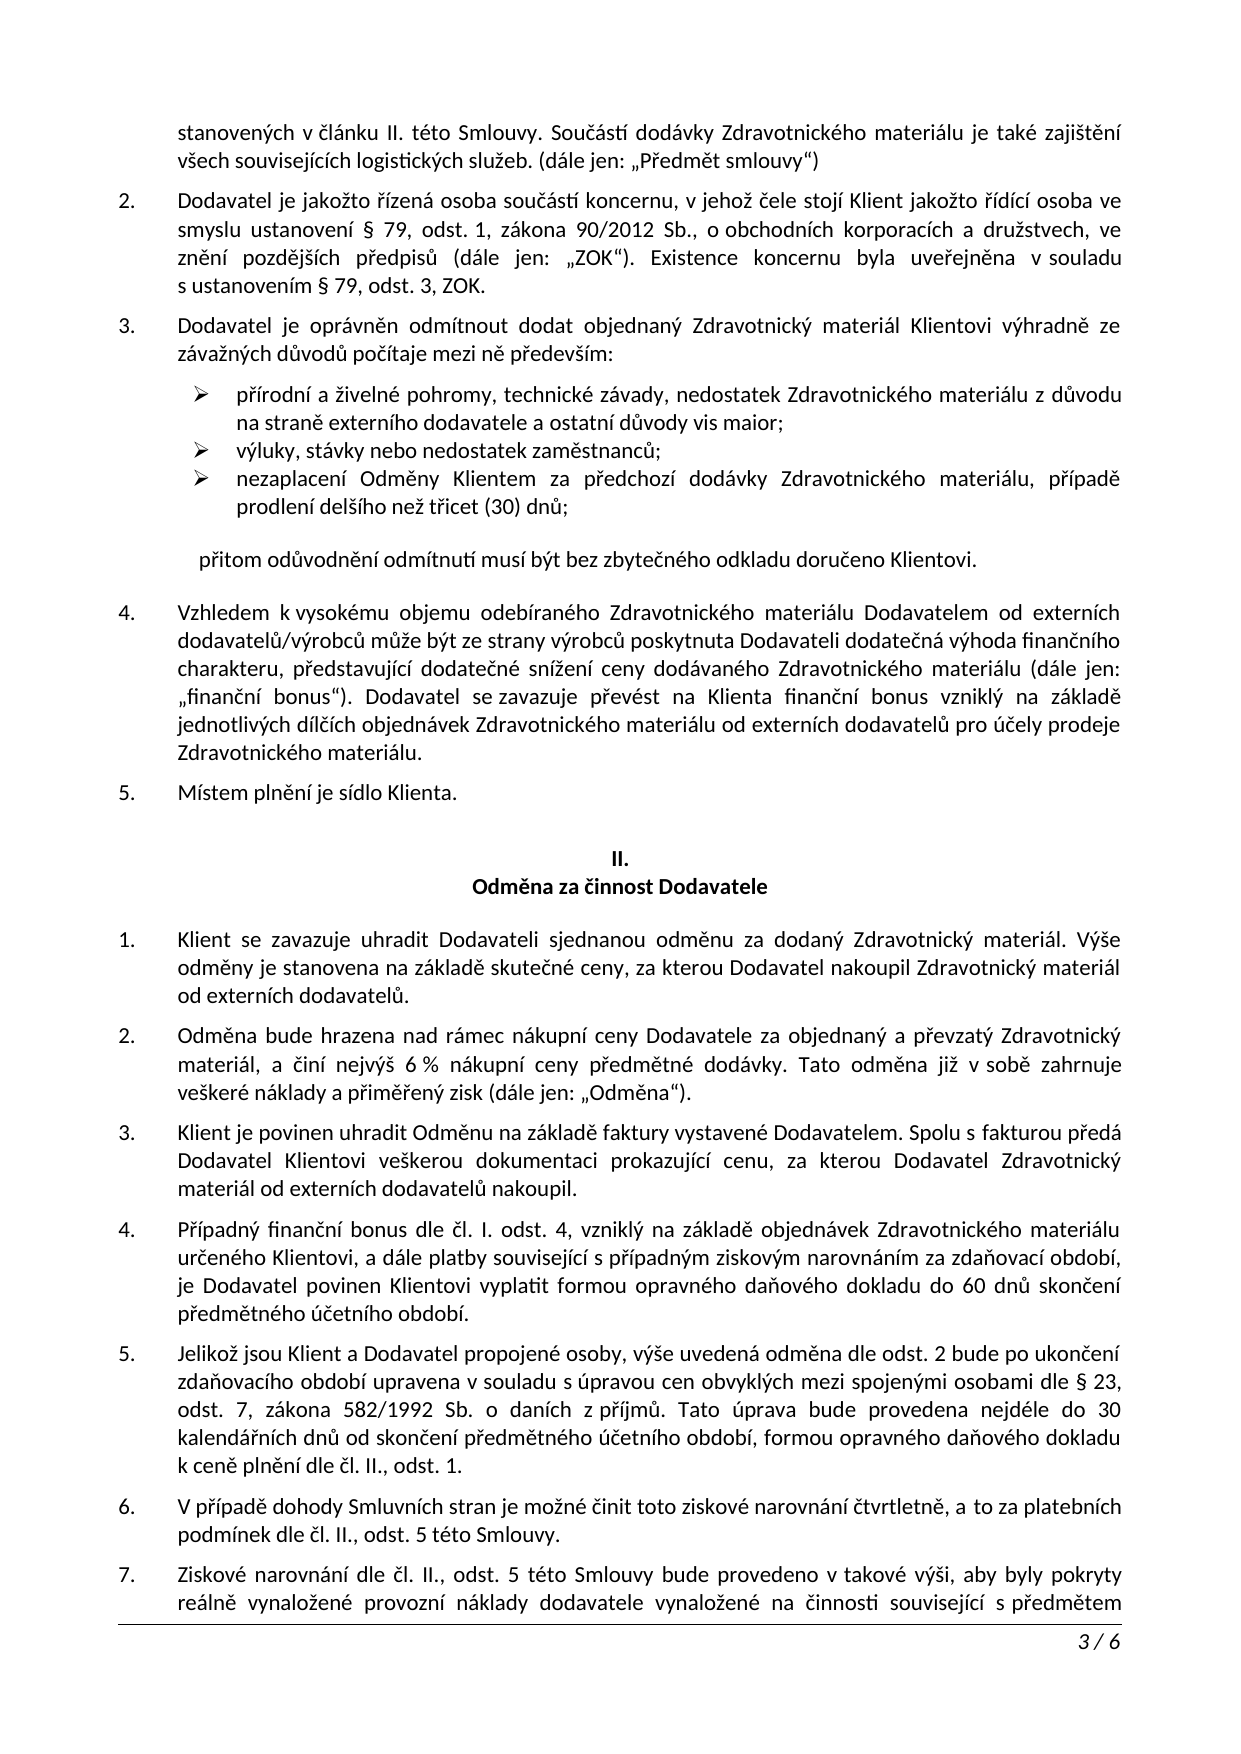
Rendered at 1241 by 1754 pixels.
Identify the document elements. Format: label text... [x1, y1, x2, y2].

list přírodní a živelné pohromy, technické závady, nedostatek Zdravotnického materiálu z důvodu na straně externího dodavatele a ostatní důvody vis maior; [192, 380, 1122, 436]
subtitle II. [118, 844, 1122, 872]
list Klient se zavazuje uhradit Dodavateli sjednanou odměnu za dodaný Zdravotnický materiál. Výše odměny je stanovena na základě skutečné ceny, za kterou Dodavatel nakoupil Zdravotnický materiál od externích dodavatelů. [118, 925, 1122, 1009]
list Případný finanční bonus dle čl. I. odst. 4, vzniklý na základě objednávek Zdravotnického materiálu určeného Klientovi, a dále platby související s případným ziskovým narovnáním za zdaňovací období, je Dodavatel povinen Klientovi vyplatit formou opravného daňového dokladu do 60 dnů skončení předmětného účetního období. [118, 1215, 1122, 1327]
list nezaplacení Odměny Klientem za předchozí dodávky Zdravotnického materiálu, případě prodlení delšího než třicet (30) dnů; [192, 464, 1122, 520]
text Odměna za činnost Dodavatele [118, 872, 1122, 900]
list V případě dohody Smluvních stran je možné činit toto ziskové narovnání čtvrtletně, a to za platebních podmínek dle čl. II., odst. 5 této Smlouvy. [118, 1492, 1122, 1548]
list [118, 118, 1122, 174]
list Odměna bude hrazena nad rámec nákupní ceny Dodavatele za objednaný a převzatý Zdravotnický materiál, a činí nejvýš 6 % nákupní ceny předmětné dodávky. Tato odměna již v sobě zahrnuje veškeré náklady a přiměřený zisk (dále jen: „Odměna“). [118, 1022, 1122, 1106]
list Klient je povinen uhradit Odměnu na základě faktury vystavené Dodavatelem. Spolu s fakturou předá Dodavatel Klientovi veškerou dokumentaci prokazující cenu, za kterou Dodavatel Zdravotnický materiál od externích dodavatelů nakoupil. [118, 1118, 1122, 1202]
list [118, 1561, 1122, 1617]
list Dodavatel je oprávněn odmítnout dodat objednaný Zdravotnický materiál Klientovi výhradně ze závažných důvodů počítaje mezi ně především: [118, 311, 1122, 367]
list Místem plnění je sídlo Klienta. [118, 778, 1122, 807]
list Vzhledem k vysokému objemu odebíraného Zdravotnického materiálu Dodavatelem od externích dodavatelů/výrobců může být ze strany výrobců poskytnuta Dodavateli dodatečná výhoda finančního charakteru, představující dodatečné snížení ceny dodávaného Zdravotnického materiálu (dále jen: „finanční bonus“). Dodavatel se zavazuje převést na Klienta finanční bonus vzniklý na základě jednotlivých dílčích objednávek Zdravotnického materiálu od externích dodavatelů pro účely prodeje Zdravotnického materiálu. [118, 598, 1122, 766]
list Dodavatel je jakožto řízená osoba součástí koncernu, v jehož čele stojí Klient jakožto řídící osoba ve smyslu ustanovení § 79, odst. 1, zákona 90/2012 Sb., o obchodních korporacích a družstvech, ve znění pozdějších předpisů (dále jen: „ZOK“). Existence koncernu byla uveřejněna v souladu s ustanovením § 79, odst. 3, ZOK. [118, 187, 1122, 299]
list výluky, stávky nebo nedostatek zaměstnanců; [192, 436, 1122, 464]
list Jelikož jsou Klient a Dodavatel propojené osoby, výše uvedená odměna dle odst. 2 bude po ukončení zdaňovacího období upravena v souladu s úpravou cen obvyklých mezi spojenými osobami dle § 23, odst. 7, zákona 582/1992 Sb. o daních z příjmů. Tato úprava bude provedena nejdéle do 30 kalendářních dnů od skončení předmětného účetního období, formou opravného daňového dokladu k ceně plnění dle čl. II., odst. 1. [118, 1339, 1122, 1479]
text přitom odůvodnění odmítnutí musí být bez zbytečného odkladu doručeno Klientovi. [199, 545, 1122, 573]
